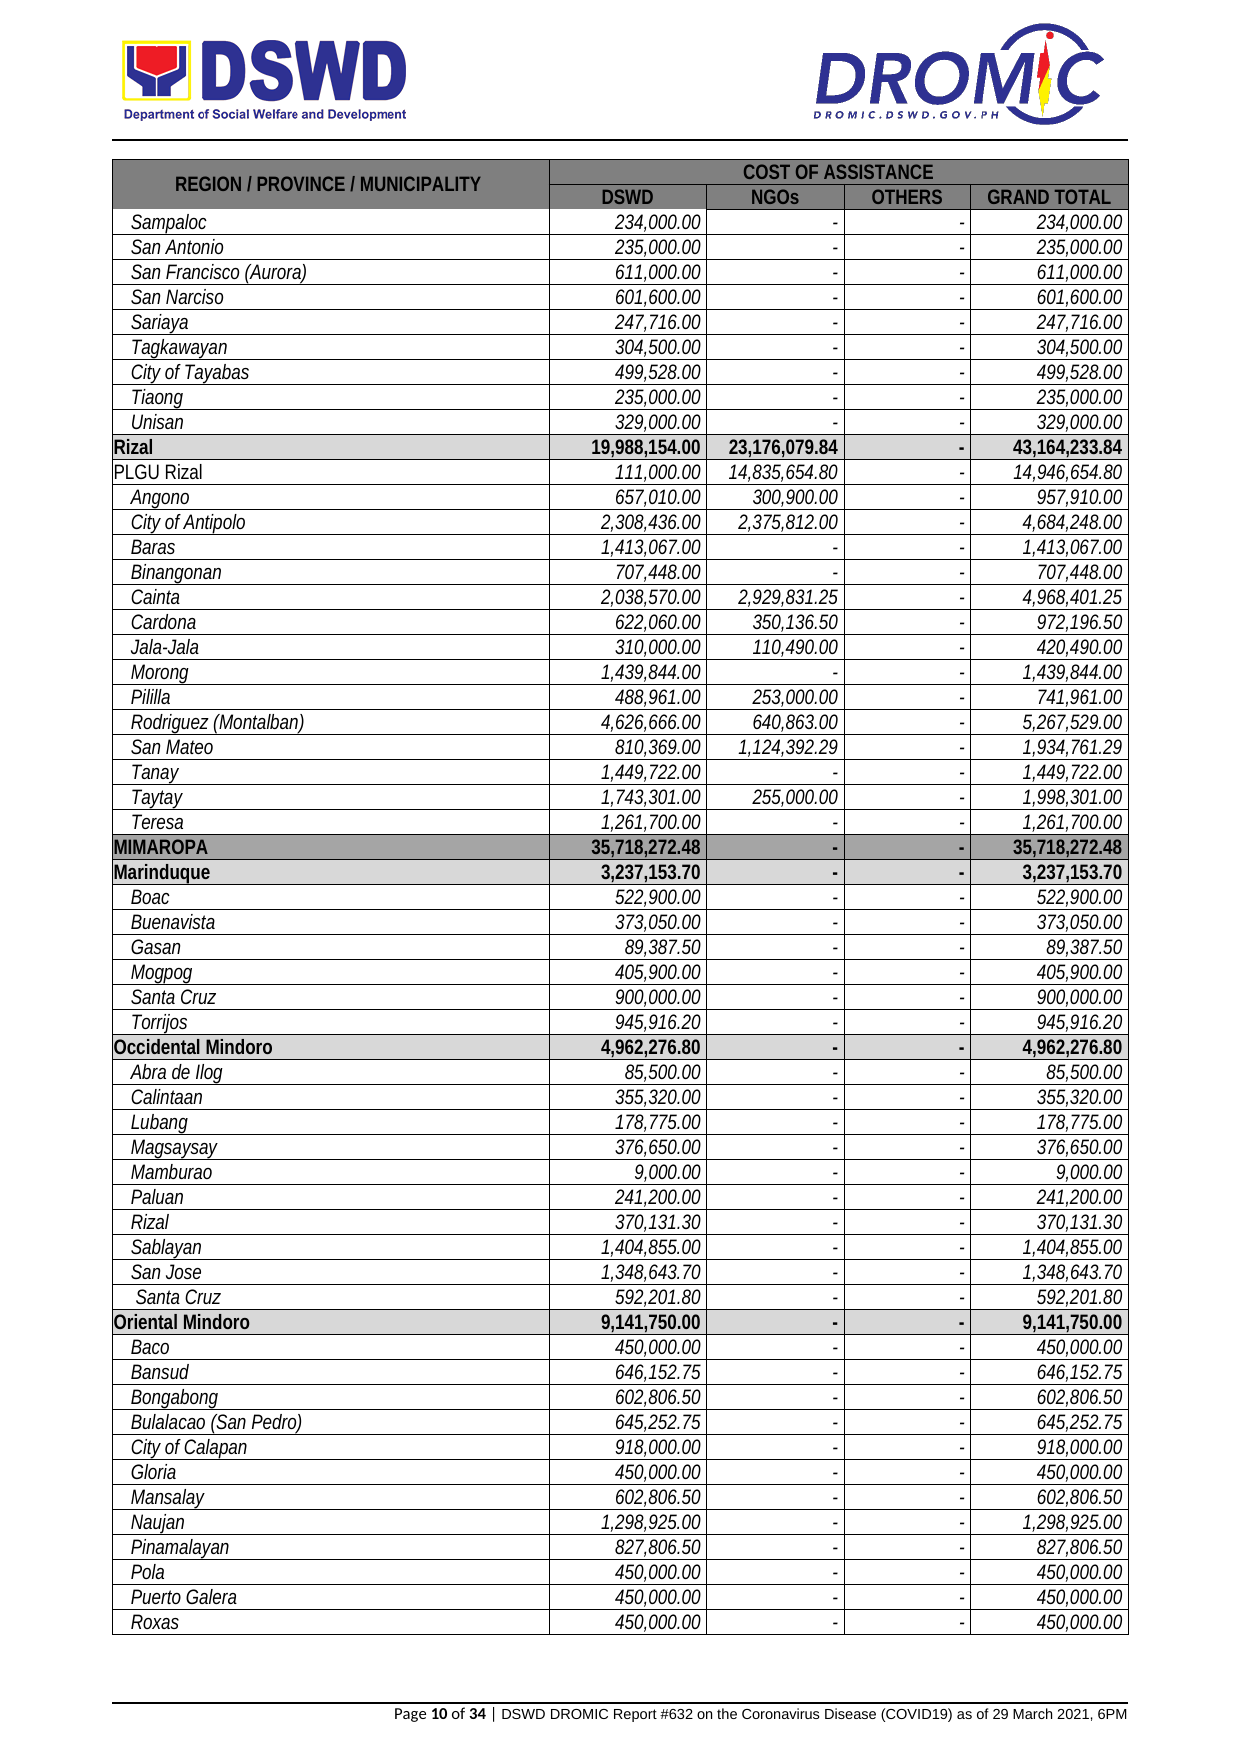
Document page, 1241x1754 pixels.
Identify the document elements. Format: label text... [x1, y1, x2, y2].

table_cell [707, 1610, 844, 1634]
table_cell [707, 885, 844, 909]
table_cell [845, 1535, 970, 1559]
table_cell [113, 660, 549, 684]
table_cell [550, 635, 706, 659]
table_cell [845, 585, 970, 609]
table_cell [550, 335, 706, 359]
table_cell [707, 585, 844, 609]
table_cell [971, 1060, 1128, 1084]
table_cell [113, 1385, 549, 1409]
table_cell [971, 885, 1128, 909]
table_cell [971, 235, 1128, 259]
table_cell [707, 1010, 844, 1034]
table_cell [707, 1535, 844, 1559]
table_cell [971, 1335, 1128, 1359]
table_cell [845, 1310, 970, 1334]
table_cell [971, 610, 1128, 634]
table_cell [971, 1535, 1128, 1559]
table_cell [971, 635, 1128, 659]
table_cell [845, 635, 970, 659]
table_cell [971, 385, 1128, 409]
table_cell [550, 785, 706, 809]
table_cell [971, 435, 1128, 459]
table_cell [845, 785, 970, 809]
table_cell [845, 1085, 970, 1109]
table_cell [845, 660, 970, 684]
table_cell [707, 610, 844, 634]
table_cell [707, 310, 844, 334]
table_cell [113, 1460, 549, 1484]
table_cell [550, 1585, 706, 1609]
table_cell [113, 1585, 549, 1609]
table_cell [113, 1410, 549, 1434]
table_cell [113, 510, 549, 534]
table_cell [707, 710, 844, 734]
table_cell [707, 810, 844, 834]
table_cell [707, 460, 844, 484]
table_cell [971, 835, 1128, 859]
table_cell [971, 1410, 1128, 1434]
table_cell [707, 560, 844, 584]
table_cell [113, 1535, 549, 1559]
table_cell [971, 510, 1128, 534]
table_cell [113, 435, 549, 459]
table_header COST OF ASSISTANCE [550, 160, 1128, 184]
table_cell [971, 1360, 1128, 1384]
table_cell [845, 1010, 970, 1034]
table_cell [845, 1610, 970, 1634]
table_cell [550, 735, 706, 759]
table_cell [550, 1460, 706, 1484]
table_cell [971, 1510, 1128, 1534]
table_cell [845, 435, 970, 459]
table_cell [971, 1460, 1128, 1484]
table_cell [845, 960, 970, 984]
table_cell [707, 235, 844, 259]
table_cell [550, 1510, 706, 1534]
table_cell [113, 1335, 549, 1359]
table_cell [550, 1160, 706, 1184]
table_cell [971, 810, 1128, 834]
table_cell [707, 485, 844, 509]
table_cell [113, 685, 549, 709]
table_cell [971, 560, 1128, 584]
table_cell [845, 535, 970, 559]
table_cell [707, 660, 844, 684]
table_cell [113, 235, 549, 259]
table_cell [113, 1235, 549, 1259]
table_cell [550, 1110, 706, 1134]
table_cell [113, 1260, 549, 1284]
table_cell DSWD [550, 185, 706, 209]
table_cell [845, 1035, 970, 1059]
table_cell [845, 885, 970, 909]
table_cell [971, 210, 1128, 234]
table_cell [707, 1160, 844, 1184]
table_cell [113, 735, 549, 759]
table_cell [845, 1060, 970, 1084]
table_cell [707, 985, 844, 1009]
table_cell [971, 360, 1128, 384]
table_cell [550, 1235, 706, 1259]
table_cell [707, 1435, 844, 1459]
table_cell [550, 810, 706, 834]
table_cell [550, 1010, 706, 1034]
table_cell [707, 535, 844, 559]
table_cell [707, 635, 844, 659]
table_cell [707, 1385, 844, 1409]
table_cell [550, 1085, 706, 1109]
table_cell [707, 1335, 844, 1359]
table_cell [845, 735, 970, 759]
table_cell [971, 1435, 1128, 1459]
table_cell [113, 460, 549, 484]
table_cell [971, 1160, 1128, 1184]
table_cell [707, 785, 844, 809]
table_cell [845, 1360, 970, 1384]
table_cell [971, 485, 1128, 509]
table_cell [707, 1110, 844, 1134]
table_header REGION / PROVINCE / MUNICIPALITY [113, 160, 549, 209]
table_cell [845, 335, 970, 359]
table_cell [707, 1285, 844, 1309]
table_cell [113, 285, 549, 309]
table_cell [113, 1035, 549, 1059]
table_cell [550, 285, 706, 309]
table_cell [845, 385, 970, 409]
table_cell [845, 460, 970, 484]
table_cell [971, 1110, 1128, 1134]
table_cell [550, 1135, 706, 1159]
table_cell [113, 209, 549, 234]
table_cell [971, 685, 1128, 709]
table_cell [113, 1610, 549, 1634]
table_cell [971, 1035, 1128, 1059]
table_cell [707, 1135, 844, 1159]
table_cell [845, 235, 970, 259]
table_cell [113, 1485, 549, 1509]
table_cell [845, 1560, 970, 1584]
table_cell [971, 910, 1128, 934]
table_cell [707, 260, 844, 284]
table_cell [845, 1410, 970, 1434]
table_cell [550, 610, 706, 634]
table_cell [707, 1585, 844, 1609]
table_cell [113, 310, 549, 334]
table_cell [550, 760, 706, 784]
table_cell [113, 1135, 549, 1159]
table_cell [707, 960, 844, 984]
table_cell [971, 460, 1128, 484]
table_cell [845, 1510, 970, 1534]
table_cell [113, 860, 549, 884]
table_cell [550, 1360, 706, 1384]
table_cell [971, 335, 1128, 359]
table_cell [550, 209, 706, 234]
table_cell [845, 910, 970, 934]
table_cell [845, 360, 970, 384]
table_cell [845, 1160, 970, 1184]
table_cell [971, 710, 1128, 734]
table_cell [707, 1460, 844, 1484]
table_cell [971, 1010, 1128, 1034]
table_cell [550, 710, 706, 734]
picture [781, 23, 1133, 125]
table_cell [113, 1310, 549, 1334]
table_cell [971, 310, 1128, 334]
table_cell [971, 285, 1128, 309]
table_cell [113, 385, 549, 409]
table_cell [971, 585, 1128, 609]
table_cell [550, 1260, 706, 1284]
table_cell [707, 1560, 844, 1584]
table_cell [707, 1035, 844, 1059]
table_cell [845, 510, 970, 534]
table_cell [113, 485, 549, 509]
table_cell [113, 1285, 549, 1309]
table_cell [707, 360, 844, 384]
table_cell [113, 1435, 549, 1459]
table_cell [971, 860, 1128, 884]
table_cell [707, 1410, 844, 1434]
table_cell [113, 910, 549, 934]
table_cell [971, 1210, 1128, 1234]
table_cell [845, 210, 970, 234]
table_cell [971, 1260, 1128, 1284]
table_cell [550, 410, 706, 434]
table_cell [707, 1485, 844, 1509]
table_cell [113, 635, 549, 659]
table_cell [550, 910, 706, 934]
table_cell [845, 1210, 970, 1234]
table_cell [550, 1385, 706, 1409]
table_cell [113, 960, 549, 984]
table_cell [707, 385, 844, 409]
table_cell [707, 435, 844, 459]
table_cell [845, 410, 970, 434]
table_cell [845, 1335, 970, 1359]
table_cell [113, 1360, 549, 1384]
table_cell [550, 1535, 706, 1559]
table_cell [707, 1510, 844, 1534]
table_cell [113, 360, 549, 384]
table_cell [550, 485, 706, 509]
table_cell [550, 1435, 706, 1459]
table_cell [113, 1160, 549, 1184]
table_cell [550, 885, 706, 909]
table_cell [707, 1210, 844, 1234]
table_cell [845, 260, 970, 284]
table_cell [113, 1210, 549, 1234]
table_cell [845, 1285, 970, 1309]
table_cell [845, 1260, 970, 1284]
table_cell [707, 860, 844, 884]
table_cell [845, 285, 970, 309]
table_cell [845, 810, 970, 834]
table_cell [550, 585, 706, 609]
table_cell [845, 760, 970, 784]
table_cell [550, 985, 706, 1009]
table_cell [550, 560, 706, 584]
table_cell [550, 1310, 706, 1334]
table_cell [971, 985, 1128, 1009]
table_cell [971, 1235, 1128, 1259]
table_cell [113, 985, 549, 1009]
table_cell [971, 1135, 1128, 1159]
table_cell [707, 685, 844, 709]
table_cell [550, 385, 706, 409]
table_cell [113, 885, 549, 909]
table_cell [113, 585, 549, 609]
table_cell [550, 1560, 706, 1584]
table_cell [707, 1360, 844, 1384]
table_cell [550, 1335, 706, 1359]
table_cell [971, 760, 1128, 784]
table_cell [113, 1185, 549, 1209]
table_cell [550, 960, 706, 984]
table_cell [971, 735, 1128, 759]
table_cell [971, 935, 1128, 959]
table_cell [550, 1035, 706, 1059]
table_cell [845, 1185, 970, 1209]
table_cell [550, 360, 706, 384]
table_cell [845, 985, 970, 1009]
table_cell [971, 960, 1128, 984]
picture [112, 37, 416, 125]
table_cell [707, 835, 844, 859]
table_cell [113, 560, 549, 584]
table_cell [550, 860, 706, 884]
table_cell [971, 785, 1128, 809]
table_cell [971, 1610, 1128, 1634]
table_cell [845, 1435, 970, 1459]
table_cell NGOs [707, 185, 844, 209]
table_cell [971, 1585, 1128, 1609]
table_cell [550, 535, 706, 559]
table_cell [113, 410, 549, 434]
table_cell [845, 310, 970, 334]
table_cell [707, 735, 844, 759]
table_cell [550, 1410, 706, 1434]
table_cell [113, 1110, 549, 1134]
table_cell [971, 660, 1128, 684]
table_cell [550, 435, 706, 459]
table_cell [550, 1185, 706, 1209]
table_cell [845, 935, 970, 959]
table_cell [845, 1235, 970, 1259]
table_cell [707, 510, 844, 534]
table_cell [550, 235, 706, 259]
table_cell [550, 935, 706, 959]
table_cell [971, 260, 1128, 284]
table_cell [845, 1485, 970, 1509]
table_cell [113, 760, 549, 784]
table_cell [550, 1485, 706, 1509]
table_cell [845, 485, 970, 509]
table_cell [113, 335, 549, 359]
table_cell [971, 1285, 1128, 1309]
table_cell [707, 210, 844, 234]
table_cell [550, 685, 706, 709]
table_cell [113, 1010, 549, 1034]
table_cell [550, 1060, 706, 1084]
table_cell GRAND TOTAL [971, 185, 1128, 209]
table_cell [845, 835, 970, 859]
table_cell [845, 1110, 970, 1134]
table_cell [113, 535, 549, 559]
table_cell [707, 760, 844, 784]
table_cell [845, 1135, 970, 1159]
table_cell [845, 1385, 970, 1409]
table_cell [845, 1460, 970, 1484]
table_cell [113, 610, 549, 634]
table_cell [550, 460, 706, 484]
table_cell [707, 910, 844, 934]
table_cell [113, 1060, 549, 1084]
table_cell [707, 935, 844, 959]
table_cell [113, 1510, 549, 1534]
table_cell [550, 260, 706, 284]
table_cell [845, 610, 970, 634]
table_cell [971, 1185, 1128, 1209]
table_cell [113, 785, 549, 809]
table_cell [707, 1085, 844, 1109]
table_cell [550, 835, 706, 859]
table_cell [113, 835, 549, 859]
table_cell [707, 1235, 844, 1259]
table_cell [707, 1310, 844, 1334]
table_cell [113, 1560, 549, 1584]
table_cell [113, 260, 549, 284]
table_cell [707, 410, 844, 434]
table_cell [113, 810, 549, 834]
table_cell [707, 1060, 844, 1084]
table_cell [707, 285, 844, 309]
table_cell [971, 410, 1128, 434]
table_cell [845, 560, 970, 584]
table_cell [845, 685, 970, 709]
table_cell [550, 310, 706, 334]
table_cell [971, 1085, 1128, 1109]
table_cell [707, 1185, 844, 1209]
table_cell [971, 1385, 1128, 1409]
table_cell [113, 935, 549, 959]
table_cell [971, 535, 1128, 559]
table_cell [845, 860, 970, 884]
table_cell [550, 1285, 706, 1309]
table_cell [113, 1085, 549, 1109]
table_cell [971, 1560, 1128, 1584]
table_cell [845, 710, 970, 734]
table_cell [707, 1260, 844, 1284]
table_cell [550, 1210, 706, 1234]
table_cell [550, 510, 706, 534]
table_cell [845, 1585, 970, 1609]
table_cell OTHERS [845, 185, 970, 209]
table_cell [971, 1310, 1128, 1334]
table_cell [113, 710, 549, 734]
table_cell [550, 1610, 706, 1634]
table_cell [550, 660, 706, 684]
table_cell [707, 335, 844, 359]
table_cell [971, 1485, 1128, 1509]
